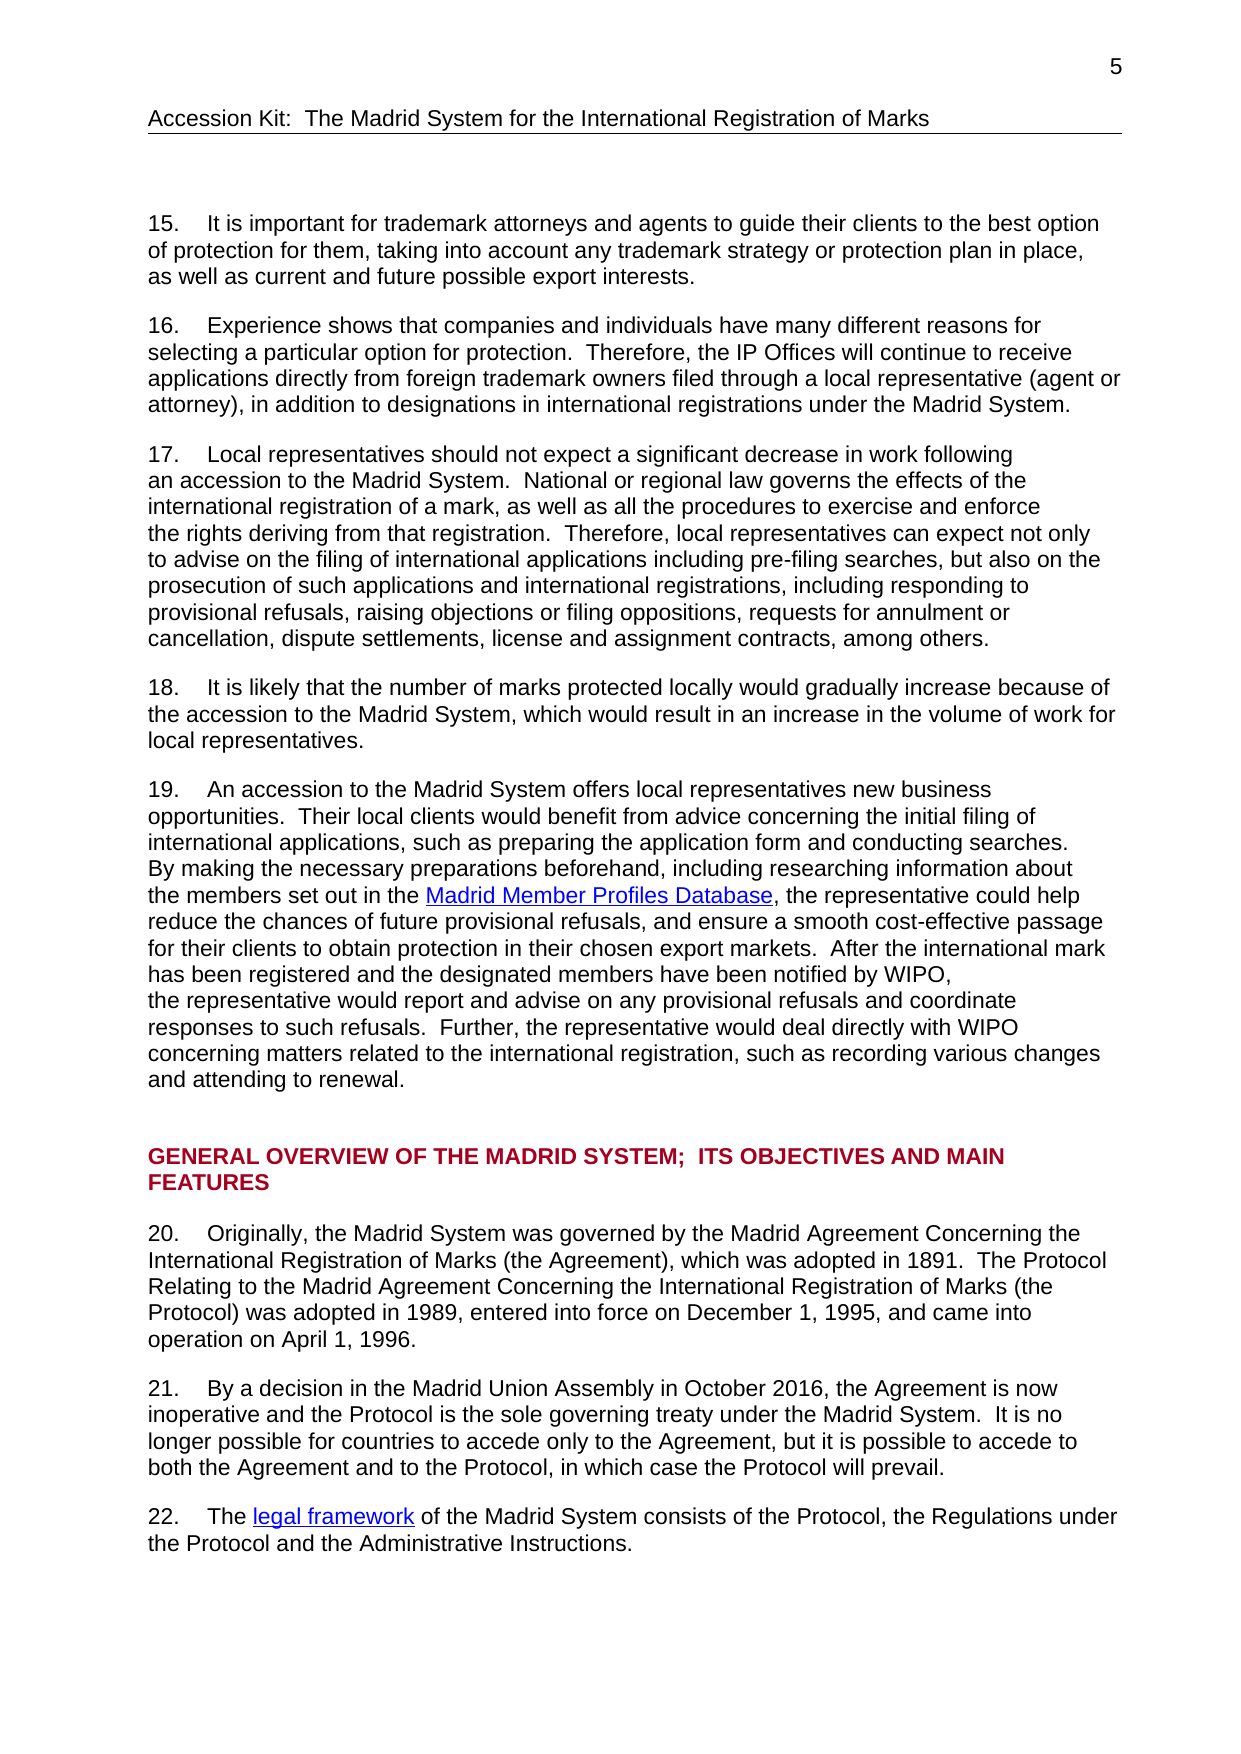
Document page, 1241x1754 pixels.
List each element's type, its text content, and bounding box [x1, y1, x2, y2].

text By a decision in the Madrid Union Assembly in October 2016, the Agreement is now inoperative and the Protocol is the sole governing treaty under the Madrid System. It is no longer possible for countries to accede only to the Agreement, but it is possible to accede to both the Agreement and to the Protocol, in which case the Protocol will prevail. [148, 1375, 1122, 1480]
text It is likely that the number of marks protected locally would gradually increase because of the accession to the Madrid System, which would result in an increase in the volume of work for local representatives. [148, 674, 1122, 753]
text Local representatives should not expect a significant decrease in work following an accession to the Madrid System. National or regional law governs the effects of the international registration of a mark, as well as all the procedures to exercise and enforce the rights deriving from that registration. Therefore, local representatives can expect not only to advise on the filing of international applications including pre-filing searches, but also on the prosecution of such applications and international registrations, including responding to provisional refusals, raising objections or filing oppositions, requests for annulment or cancellation, dispute settlements, license and assignment contracts, among others. [148, 441, 1122, 651]
text Originally, the Madrid System was governed by the Madrid Agreement Concerning the International Registration of Marks (the Agreement), which was adopted in 1891. The Protocol Relating to the Madrid Agreement Concerning the International Registration of Marks (the Protocol) was adopted in 1989, entered into force on December 1, 1995, and came into operation on April 1, 1996. [148, 1220, 1122, 1352]
text An accession to the Madrid System offers local representatives new business opportunities. Their local clients would benefit from advice concerning the initial filing of international applications, such as preparing the application form and conducting searches. By making the necessary preparations beforehand, including researching information about the members set out in the Madrid Member Profiles Database, the representative could help reduce the chances of future provisional refusals, and ensure a smooth cost-effective passage for their clients to obtain protection in their chosen export markets. After the international mark has been registered and the designated members have been notified by WIPO, the representative would report and advise on any provisional refusals and coordinate responses to such refusals. Further, the representative would deal directly with WIPO concerning matters related to the international registration, such as recording various changes and attending to renewal. [148, 776, 1122, 1093]
subtitle GENERAL OVERVIEW OF THE MADRID SYSTEM; ITS OBJECTIVES AND MAIN FEATURES [148, 1143, 1122, 1195]
text It is important for trademark attorneys and agents to guide their clients to the best option of protection for them, taking into account any trademark strategy or protection plan in place, as well as current and future possible export interests. [148, 210, 1122, 289]
text The legal framework of the Madrid System consists of the Protocol, the Regulations under the Protocol and the Administrative Instructions. [148, 1503, 1122, 1556]
text Experience shows that companies and individuals have many different reasons for selecting a particular option for protection. Therefore, the IP Offices will continue to receive applications directly from foreign trademark owners filed through a local representative (agent or attorney), in addition to designations in international registrations under the Madrid System. [148, 312, 1122, 418]
